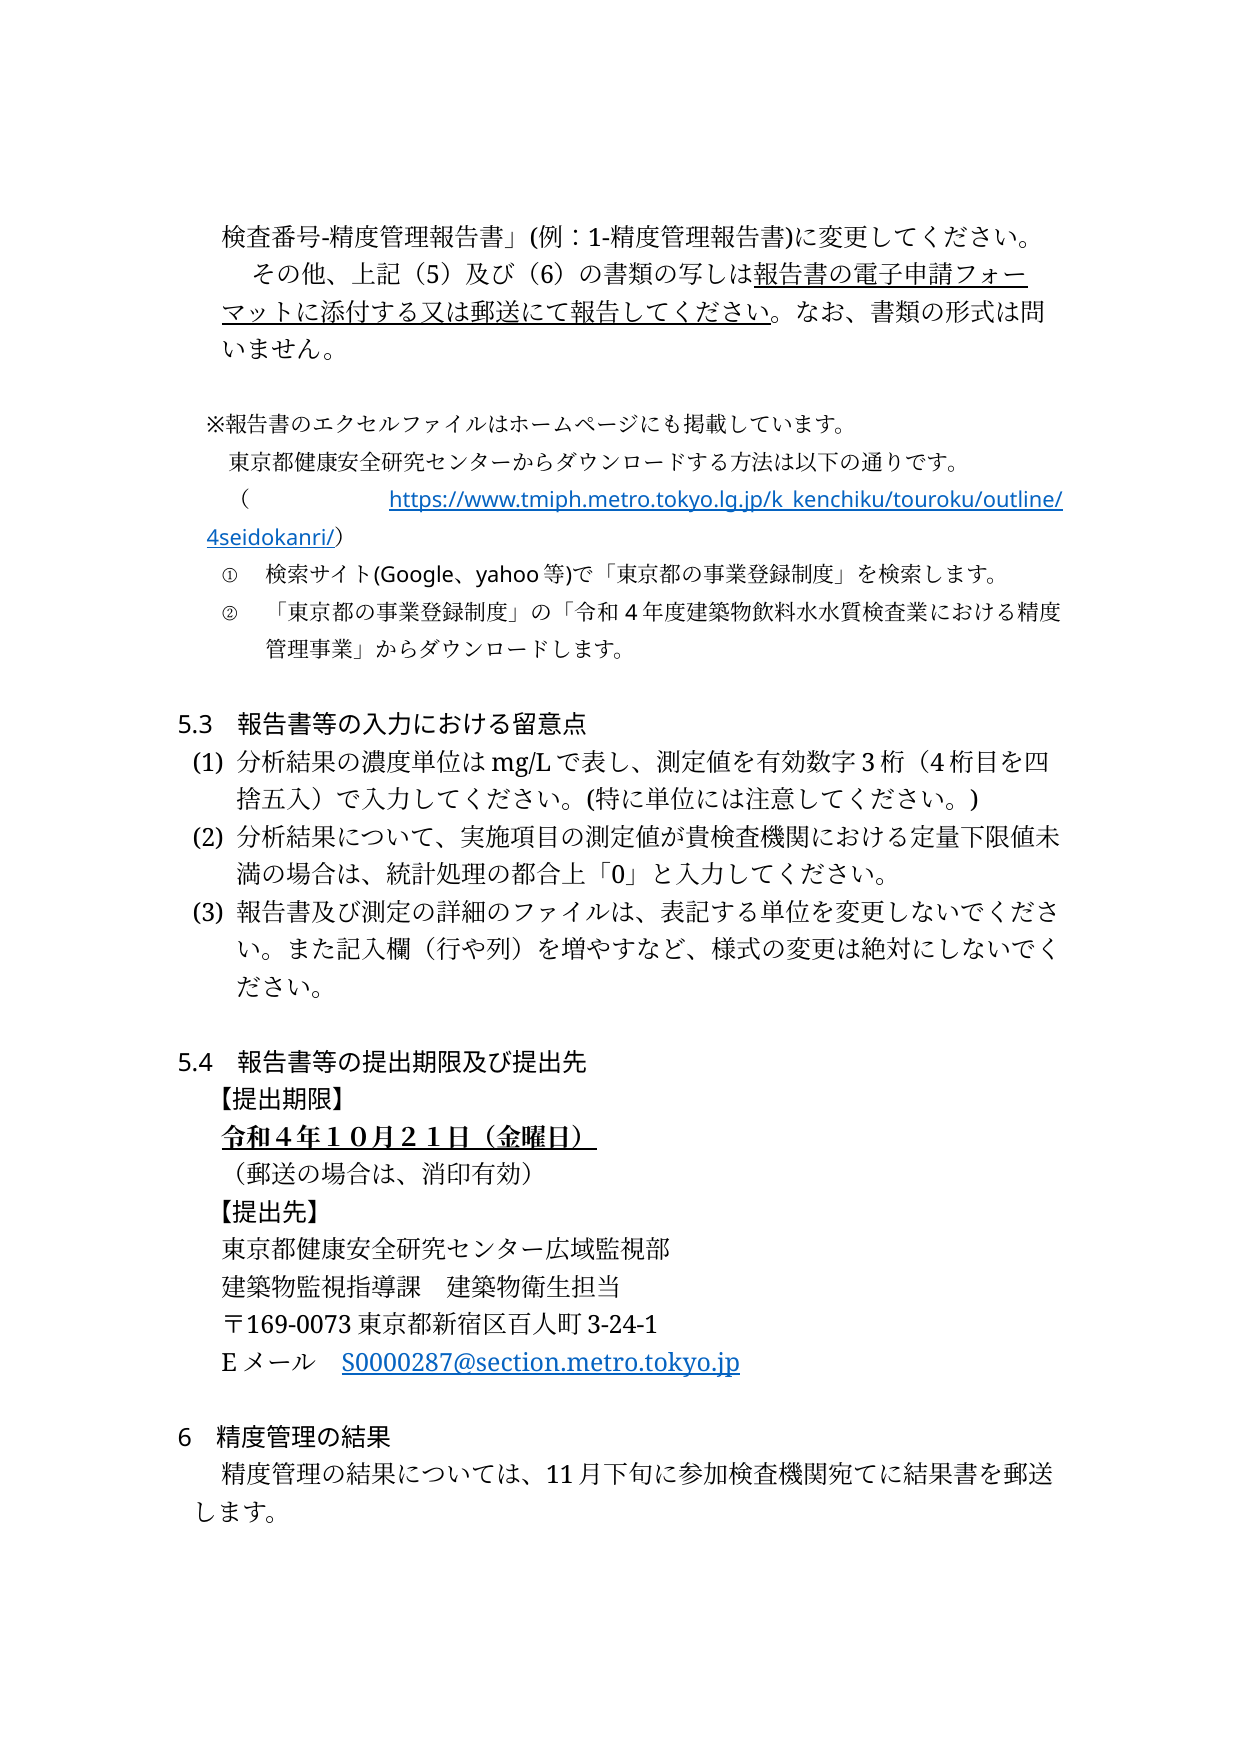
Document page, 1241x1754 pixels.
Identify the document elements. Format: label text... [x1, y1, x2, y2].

text その他、上記（5）及び（6）の書類の写しは報告書の電子申請フォーマットに添付する又は郵送にて報告してください。なお、書類の形式は問いません。 [222, 254, 1063, 367]
list 「東京都の事業登録制度」の「令和4年度建築物飲料水水質検査業における精度管理事業」からダウンロードします。 [221, 592, 1063, 667]
list 検索サイト(Google、yahoo等)で「東京都の事業登録制度」を検索します。 [221, 554, 1063, 592]
list 報告書及び測定の詳細のファイルは、表記する単位を変更しないでください。また記入欄（行や列）を増やすなど、様式の変更は絶対にしないでください。 [192, 892, 1063, 1004]
text 東京都健康安全研究センター広域監視部 [192, 1229, 1063, 1267]
text 精度管理の結果については、11月下旬に参加検査機関宛てに結果書を郵送します。 [192, 1454, 1063, 1529]
text 【提出期限】 [192, 1079, 1063, 1117]
text 〒169-0073東京都新宿区百人町3-24-1 [192, 1304, 1063, 1342]
list 分析結果について、実施項目の測定値が貴検査機関における定量下限値未満の場合は、統計処理の都合上「0」と入力してください。 [192, 817, 1063, 892]
text 令和４年１０月２１日（金曜日） [192, 1117, 1063, 1154]
text （郵送の場合は、消印有効） [192, 1154, 1063, 1192]
text 6 精度管理の結果 [177, 1417, 1063, 1454]
text （https://www.tmiph.metro.tokyo.lg.jp/k_kenchiku/touroku/outline/4seidokanri/） [206, 479, 1063, 554]
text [222, 217, 1063, 254]
text 建築物監視指導課 建築物衛生担当 [192, 1267, 1063, 1304]
text 5.3 報告書等の入力における留意点 [177, 704, 1063, 742]
text 5.4 報告書等の提出期限及び提出先 [177, 1042, 1063, 1079]
list 分析結果の濃度単位はmg/Lで表し、測定値を有効数字3桁（4桁目を四捨五入）で入力してください。(特に単位には注意してください。) [192, 742, 1063, 817]
text Eメール S0000287@section.metro.tokyo.jp [192, 1342, 1063, 1379]
text ※報告書のエクセルファイルはホームページにも掲載しています。 [206, 404, 1063, 442]
text 【提出先】 [192, 1192, 1063, 1229]
text 東京都健康安全研究センターからダウンロードする方法は以下の通りです。 [206, 442, 1063, 479]
